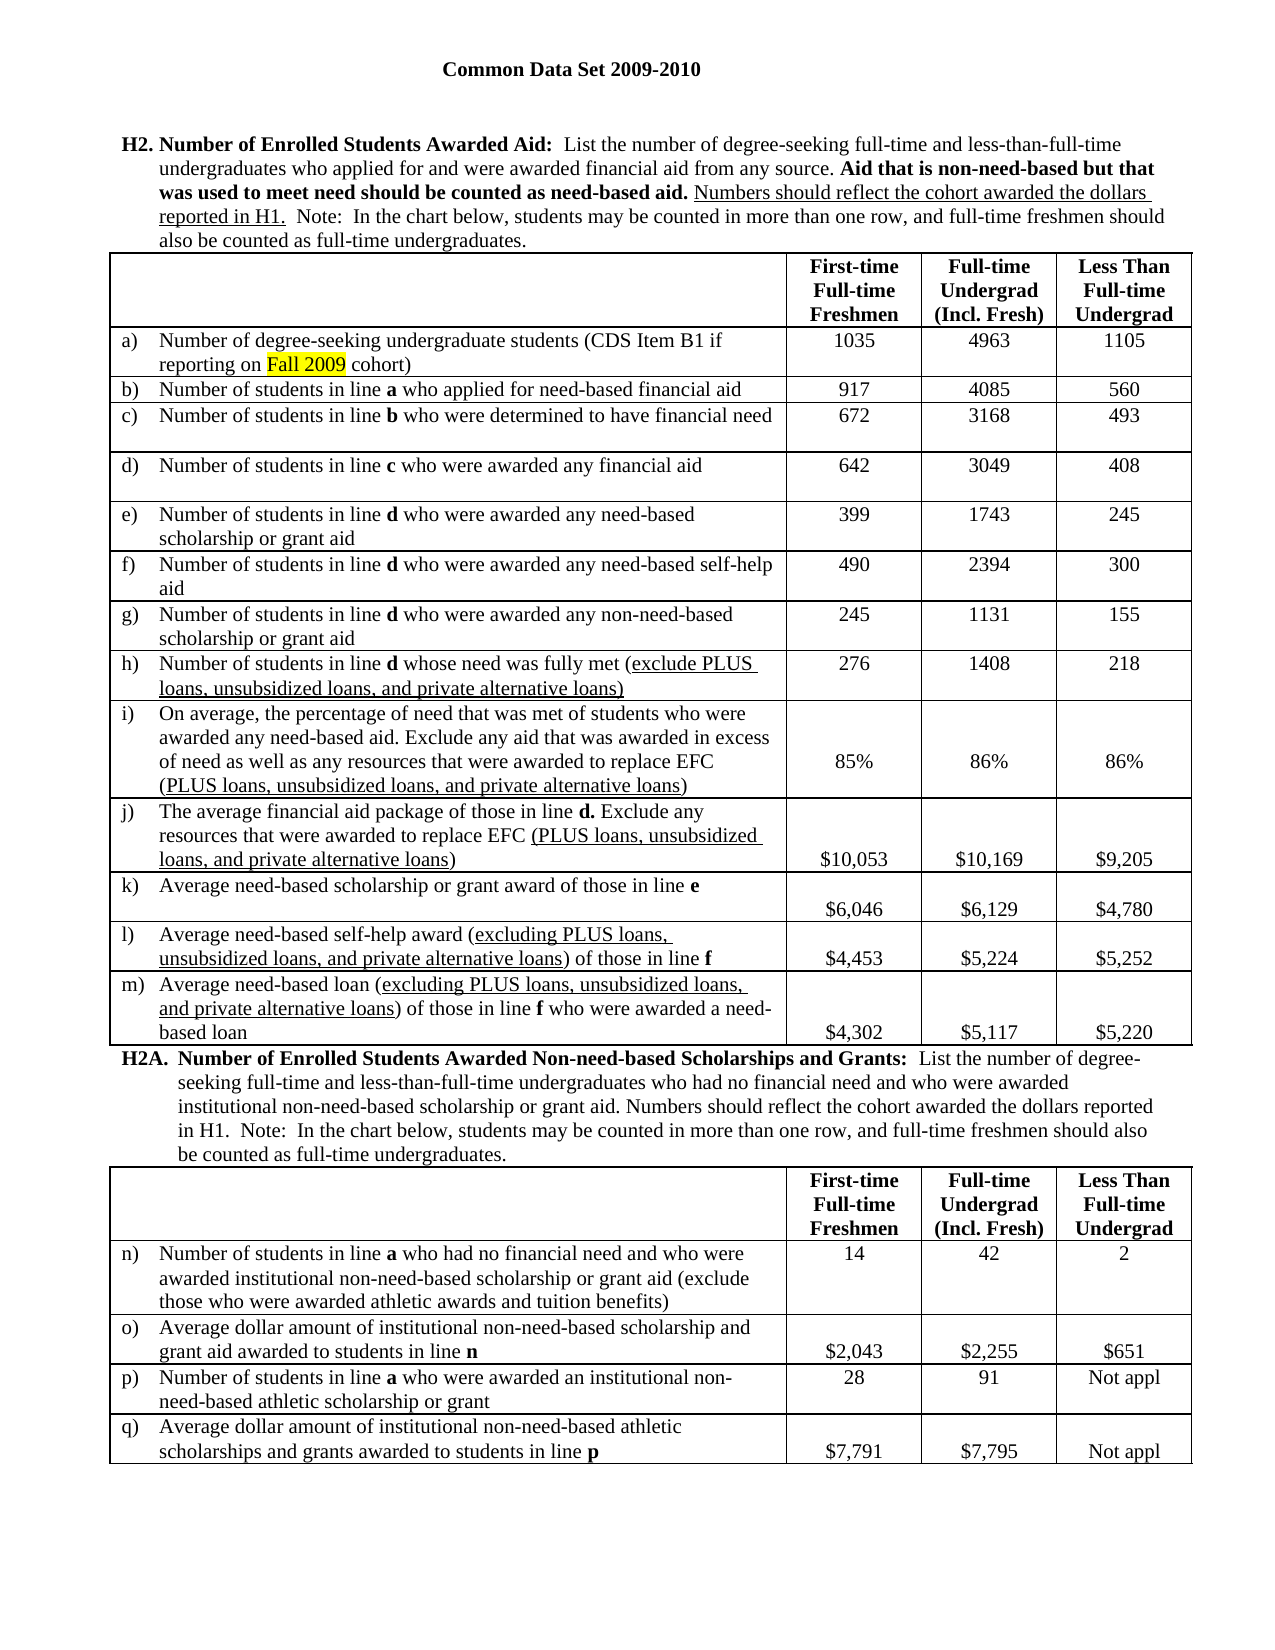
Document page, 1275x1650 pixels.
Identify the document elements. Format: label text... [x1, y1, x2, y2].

table_cell 91 [922, 1365, 1056, 1413]
table_cell 490 [787, 552, 921, 600]
table_cell 4963 [922, 328, 1056, 376]
table_cell i) On average, the percentage of need that was met of students who were awarded any need-based aid. Exclude any aid that was awarded in excess of need as well as any resources that were awarded to replace EFC (PLUS loans, unsubsidized loans, and private alternative loans) [111, 701, 786, 797]
table_header Full-time Undergrad (Incl. Fresh) [922, 254, 1056, 326]
table_cell 86% [922, 701, 1056, 797]
table_cell $9,205 [1057, 799, 1191, 871]
table_cell Not appl [1057, 1415, 1191, 1463]
table_cell p) Number of students in line a who were awarded an institutional non-need-based athletic scholarship or grant [111, 1365, 786, 1413]
table_cell Not appl [1057, 1365, 1191, 1413]
table_cell $5,224 [922, 922, 1056, 970]
table_cell $5,117 [922, 972, 1056, 1044]
table_cell $2,043 [787, 1315, 921, 1363]
table_cell 1743 [922, 502, 1056, 550]
table_cell Number of students in line c who were awarded any financial aid [111, 453, 786, 501]
table_cell 155 [1057, 602, 1191, 650]
table_cell 276 [787, 651, 921, 699]
table_cell $10,169 [922, 799, 1056, 871]
table_header Full-time Undergrad (Incl. Fresh) [922, 1168, 1056, 1240]
table_cell 1408 [922, 651, 1056, 699]
table_cell 245 [1057, 502, 1191, 550]
table_cell e) Number of students in line d who were awarded any need-based scholarship or grant aid [111, 502, 786, 550]
table_cell 917 [787, 377, 921, 401]
table_cell 1035 [787, 328, 921, 376]
table_cell 408 [1057, 453, 1191, 501]
table_cell $651 [1057, 1315, 1191, 1363]
table_cell f) Number of students in line d who were awarded any need-based self-help aid [111, 552, 786, 600]
table_cell 399 [787, 502, 921, 550]
table_cell n) Number of students in line a who had no financial need and who were awarded institutional non-need-based scholarship or grant aid (exclude those who were awarded athletic awards and tuition benefits) [111, 1241, 786, 1313]
table_cell 560 [1057, 377, 1191, 401]
table_cell $5,220 [1057, 972, 1191, 1044]
table_cell 28 [787, 1365, 921, 1413]
table_cell 245 [787, 602, 921, 650]
table_cell 642 [787, 453, 921, 501]
table_header Less Than Full-time Undergrad [1057, 1168, 1191, 1240]
table_cell 1131 [922, 602, 1056, 650]
table_header First-time Full-time Freshmen [787, 254, 921, 326]
table_cell 86% [1057, 701, 1191, 797]
table_cell 14 [787, 1241, 921, 1313]
table_cell m) Average need-based loan (excluding PLUS loans, unsubsidized loans, and private alternative loans) of those in line f who were awarded a need-based loan [111, 972, 786, 1044]
table_cell 2 [1057, 1241, 1191, 1313]
table_cell o) Average dollar amount of institutional non-need-based scholarship and grant aid awarded to students in line n [111, 1315, 786, 1363]
text H2. Number of Enrolled Students Awarded Aid: List the number of degree-seeking full-time and less-than-full-time undergraduates who applied for and were awarded financial aid from any source. Aid that is non-need-based but that was used to meet need should be counted as need-based aid. Numbers should reflect the cohort awarded the dollars reported in H1. Note: In the chart below, students may be counted in more than one row, and full-time freshmen should also be counted as full-time undergraduates. [121, 132, 1170, 252]
table_cell $7,791 [787, 1415, 921, 1463]
table_cell 85% [787, 701, 921, 797]
table_header Less Than Full-time Undergrad [1057, 254, 1191, 326]
table_cell $7,795 [922, 1415, 1056, 1463]
table_cell 1105 [1057, 328, 1191, 376]
table_cell h) Number of students in line d whose need was fully met (exclude PLUS loans, unsubsidized loans, and private alternative loans) [111, 651, 786, 699]
table_cell g) Number of students in line d who were awarded any non-need-based scholarship or grant aid [111, 602, 786, 650]
table_cell 218 [1057, 651, 1191, 699]
table_cell a) Number of degree-seeking undergraduate students (CDS Item B1 if reporting on Fall 2009 cohort) [111, 328, 786, 376]
text H2A. Number of Enrolled Students Awarded Non-need-based Scholarships and Grants: List the number of degree-seeking full-time and less-than-full-time undergraduates who had no financial need and who were awarded institutional non-need-based scholarship or grant aid. Numbers should reflect the cohort awarded the dollars reported in H1. Note: In the chart below, students may be counted in more than one row, and full-time freshmen should also be counted as full-time undergraduates. [121, 1046, 1170, 1166]
table_cell j) The average financial aid package of those in line d. Exclude any resources that were awarded to replace EFC (PLUS loans, unsubsidized loans, and private alternative loans) [111, 799, 786, 871]
table_header First-time Full-time Freshmen [787, 1168, 921, 1240]
table_cell 672 [787, 403, 921, 451]
table_cell c) Number of students in line b who were determined to have financial need [111, 403, 786, 451]
table_cell $5,252 [1057, 922, 1191, 970]
table_cell $4,453 [787, 922, 921, 970]
table_cell q) Average dollar amount of institutional non-need-based athletic scholarships and grants awarded to students in line p [111, 1415, 786, 1463]
table_cell 493 [1057, 403, 1191, 451]
table_cell 4085 [922, 377, 1056, 401]
table_cell b) Number of students in line a who applied for need-based financial aid [111, 377, 786, 401]
table_cell $2,255 [922, 1315, 1056, 1363]
table_cell $4,780 [1057, 873, 1191, 921]
table_cell 2394 [922, 552, 1056, 600]
table_cell 3168 [922, 403, 1056, 451]
table_cell $10,053 [787, 799, 921, 871]
table_cell l) Average need-based self-help award (excluding PLUS loans, unsubsidized loans, and private alternative loans) of those in line f [111, 922, 786, 970]
table_cell 3049 [922, 453, 1056, 501]
table_header [111, 1168, 786, 1240]
table_cell $6,046 [787, 873, 921, 921]
table_cell $4,302 [787, 972, 921, 1044]
table_cell 42 [922, 1241, 1056, 1313]
table_cell 300 [1057, 552, 1191, 600]
table_cell Average need-based scholarship or grant award of those in line e [111, 873, 786, 921]
table_header [111, 254, 786, 326]
table_cell $6,129 [922, 873, 1056, 921]
